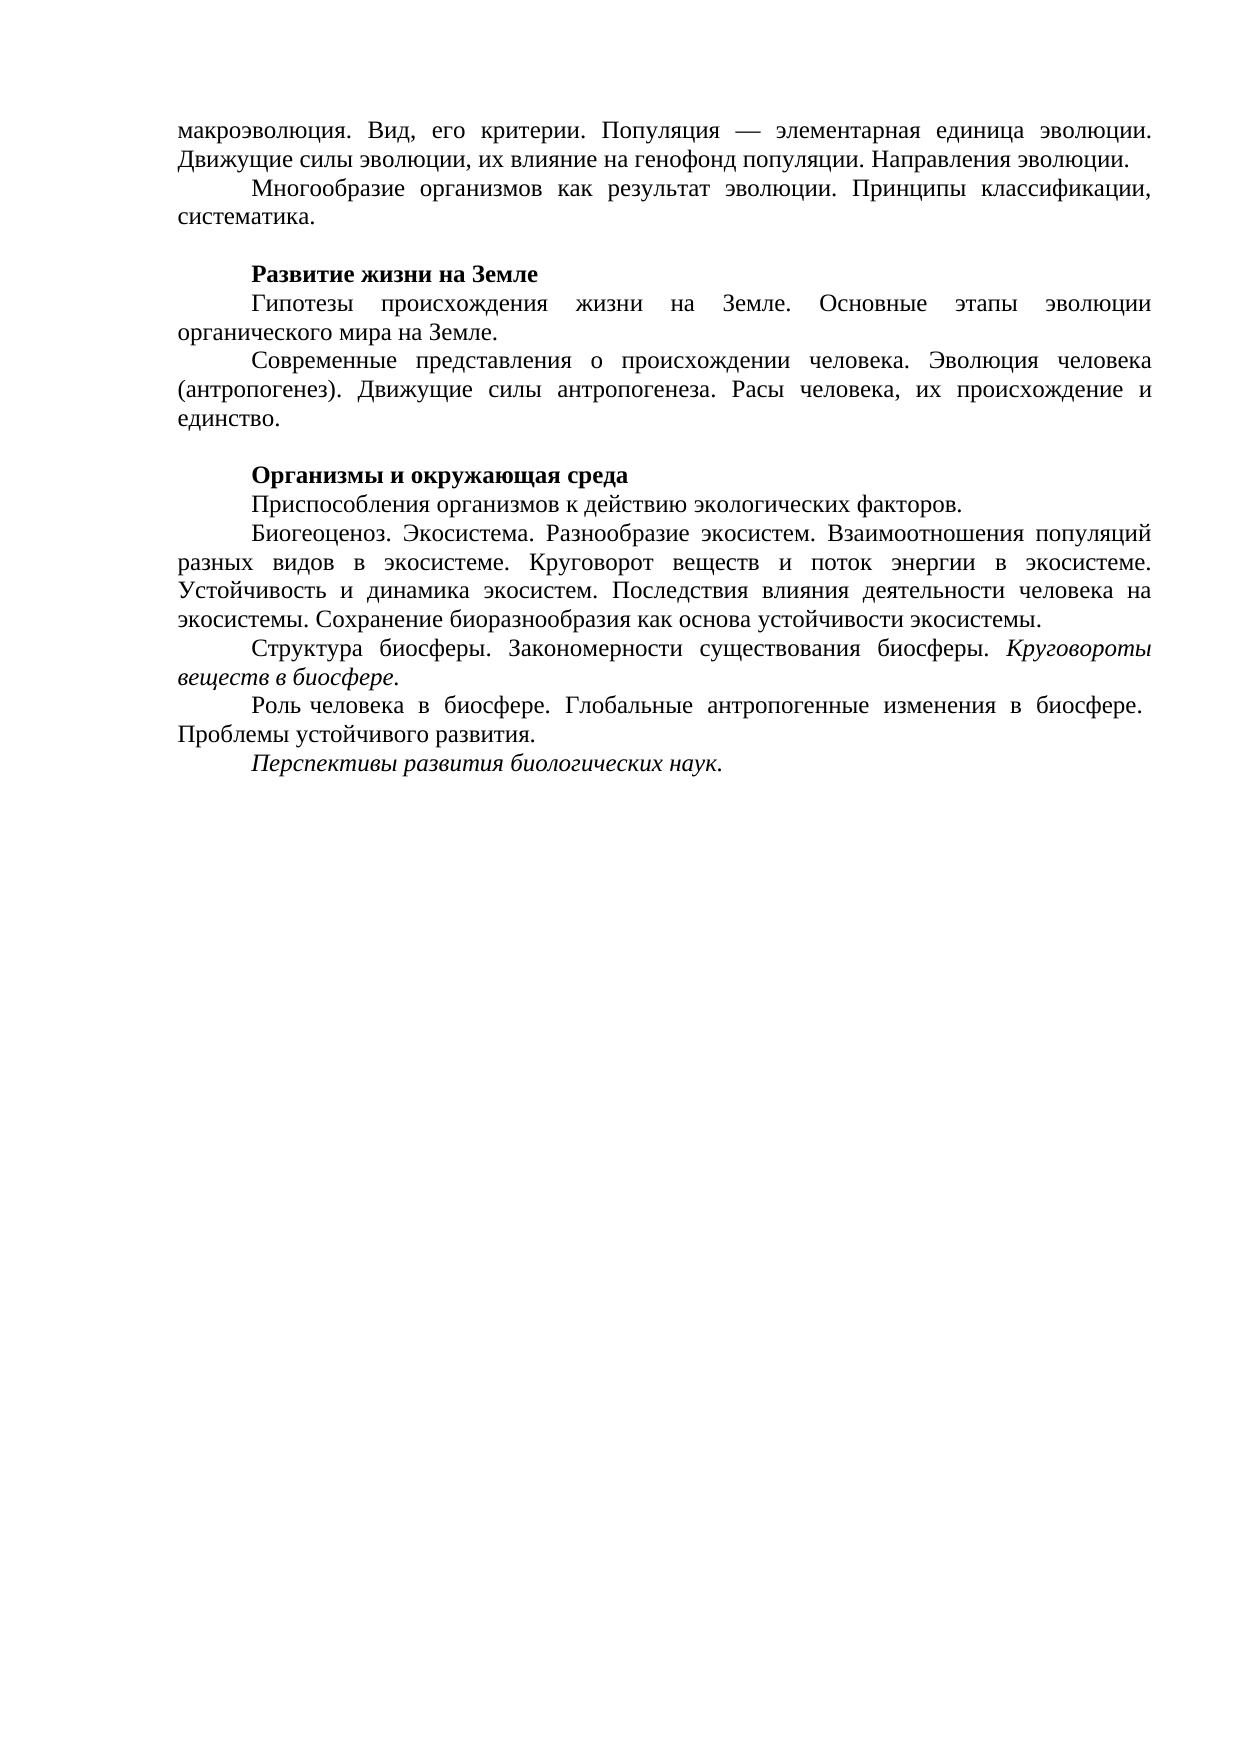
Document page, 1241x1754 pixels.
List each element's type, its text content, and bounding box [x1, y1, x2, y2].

text макроэволюция. Вид, его критерии. Популяция — элементарная единица эволюции. Движущие силы эволюции, их влияние на генофонд популяции. Направления эволюции. [177, 115, 1152, 173]
text Проблемы устойчивого развития. [177, 719, 1163, 748]
text Биогеоценоз. Экосистема. Разнообразие экосистем. Взаимоотношения популяций разных видов в экосистеме. Круговорот веществ и поток энергии в экосистеме. Устойчивость и динамика экосистем. Последствия влияния деятельности человека на экосистемы. Сохранение биоразнообразия как основа устойчивости экосистемы. [177, 518, 1152, 633]
text Роль человека в биосфере. Глобальные антропогенные изменения в биосфере. [251, 691, 1163, 719]
text Приспособления организмов к действию экологических факторов. [251, 489, 1163, 518]
text Структура биосферы. Закономерности существования биосферы. Круговороты веществ в биосфере. [177, 633, 1152, 691]
text Многообразие организмов как результат эволюции. Принципы классификации, систематика. [177, 173, 1152, 230]
text Перспективы развития биологических наук. [251, 748, 1163, 777]
text Современные представления о происхождении человека. Эволюция человека (антропогенез). Движущие силы антропогенеза. Расы человека, их происхождение и единство. [177, 346, 1152, 432]
text Развитие жизни на Земле [251, 259, 1163, 288]
text Гипотезы происхождения жизни на Земле. Основные этапы эволюции органического мира на Земле. [177, 288, 1151, 346]
text Организмы и окружающая среда [251, 461, 1163, 489]
